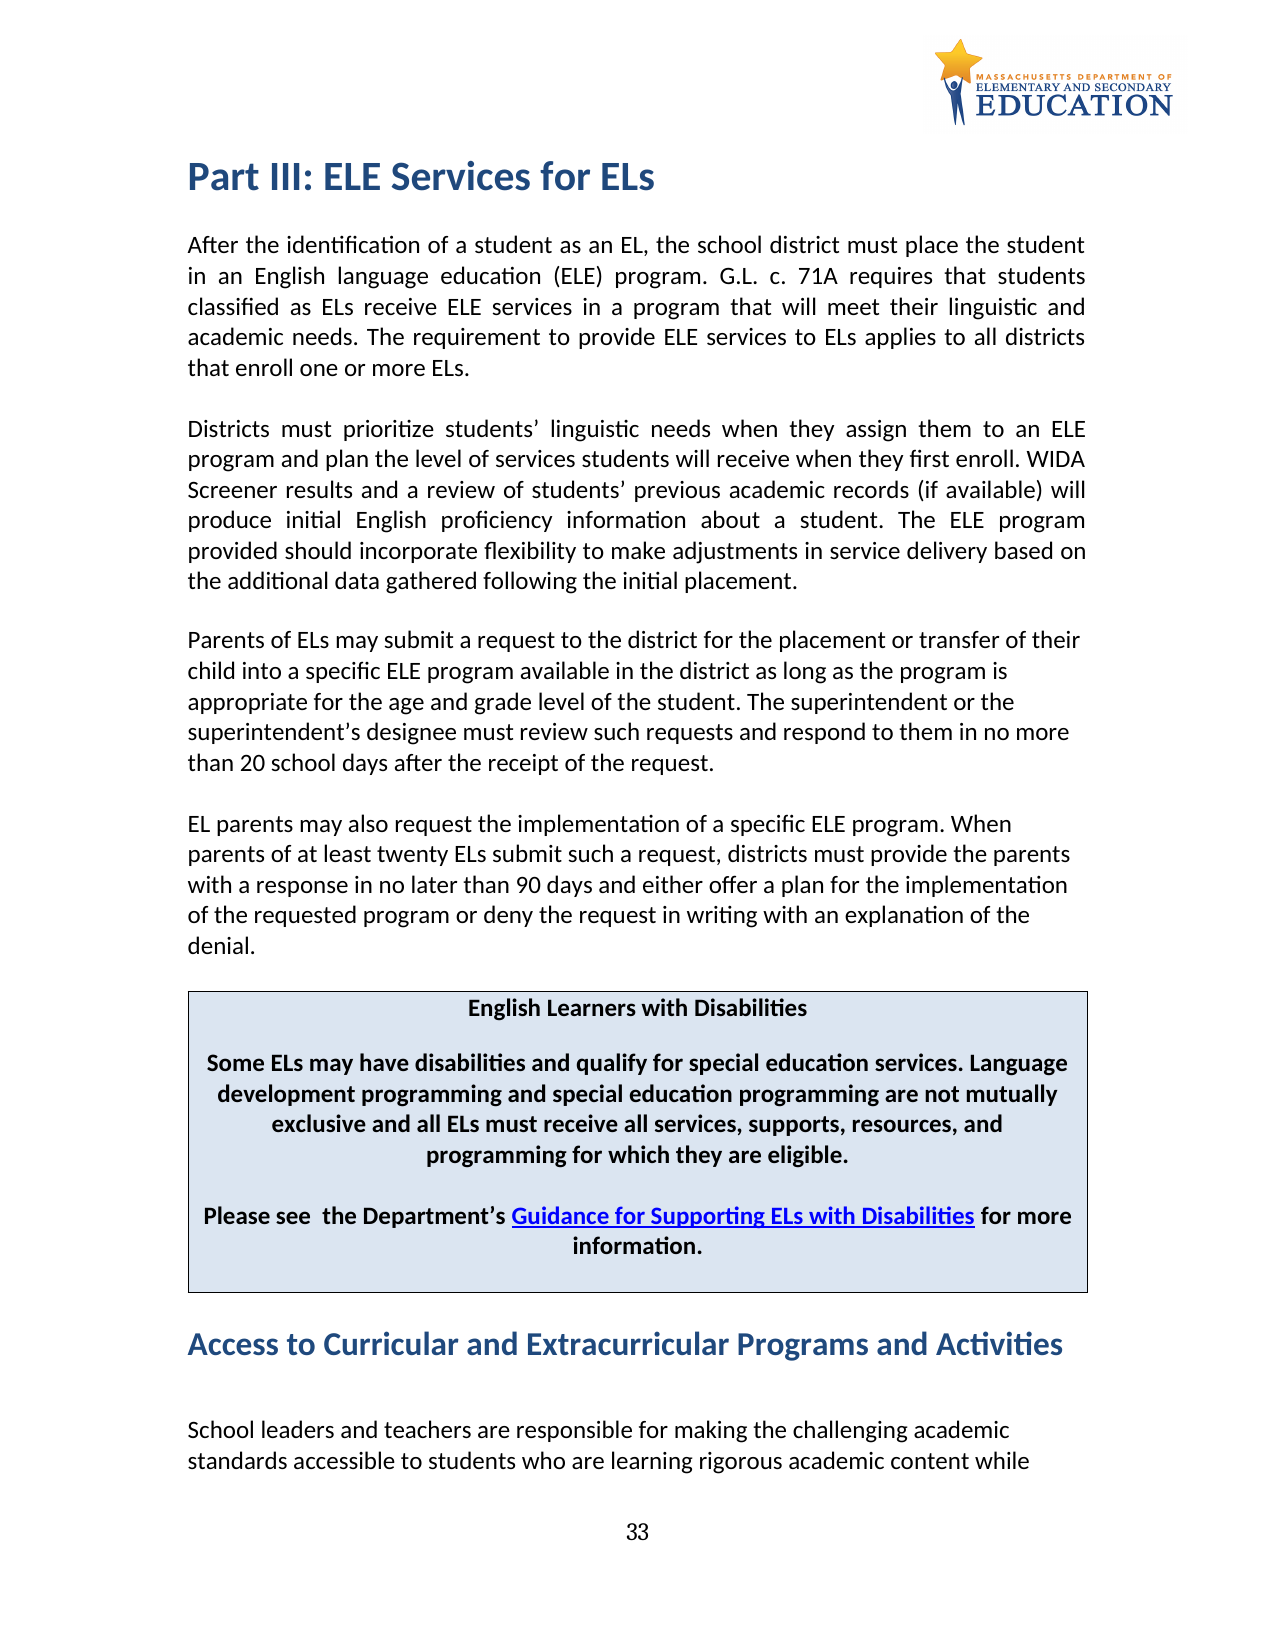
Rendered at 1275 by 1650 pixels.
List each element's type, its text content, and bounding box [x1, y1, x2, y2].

picture [922, 35, 1188, 134]
subtitle Part III: ELE Services for ELs [187, 150, 1087, 201]
text Parents of ELs may submit a request to the district for the placement or transfer of their child into a specific ELE program available in the district as long as the program is appropriate for the age and grade level of the student. The superintendent or the superintendent’s designee must review such requests and respond to them in no more than 20 school days after the receipt of the request. [187, 624, 1087, 777]
table_header English Learners with Disabilities Some ELs may have disabilities and qualify for special education services. Language development programming and special education programming are not mutually exclusive and all ELs must receive all services, supports, resources, and programming for which they are eligible. Please see the Department’s Guidance for Supporting ELs with Disabilities for more information. [189, 992, 1087, 1292]
list Districts must prioritize students’ linguistic needs when they assign them to an ELE program and plan the level of services students will receive when they first enroll. WIDA Screener results and a review of students’ previous academic records (if available) will produce initial English proficiency information about a student. The ELE program provided should incorporate flexibility to make adjustments in service delivery based on the additional data gathered following the initial placement. [187, 413, 1087, 596]
list After the identification of a student as an EL, the school district must place the student in an English language education (ELE) program. G.L. c. 71A requires that students classified as ELs receive ELE services in a program that will meet their linguistic and academic needs. The requirement to provide ELE services to ELs applies to all districts that enroll one or more ELs. [187, 229, 1087, 382]
text EL parents may also request the implementation of a specific ELE program. When parents of at least twenty ELs submit such a request, districts must provide the parents with a response in no later than 90 days and either offer a plan for the implementation of the requested program or deny the request in writing with an explanation of the denial. [187, 808, 1087, 960]
subtitle Access to Curricular and Extracurricular Programs and Activities [187, 1323, 1087, 1364]
